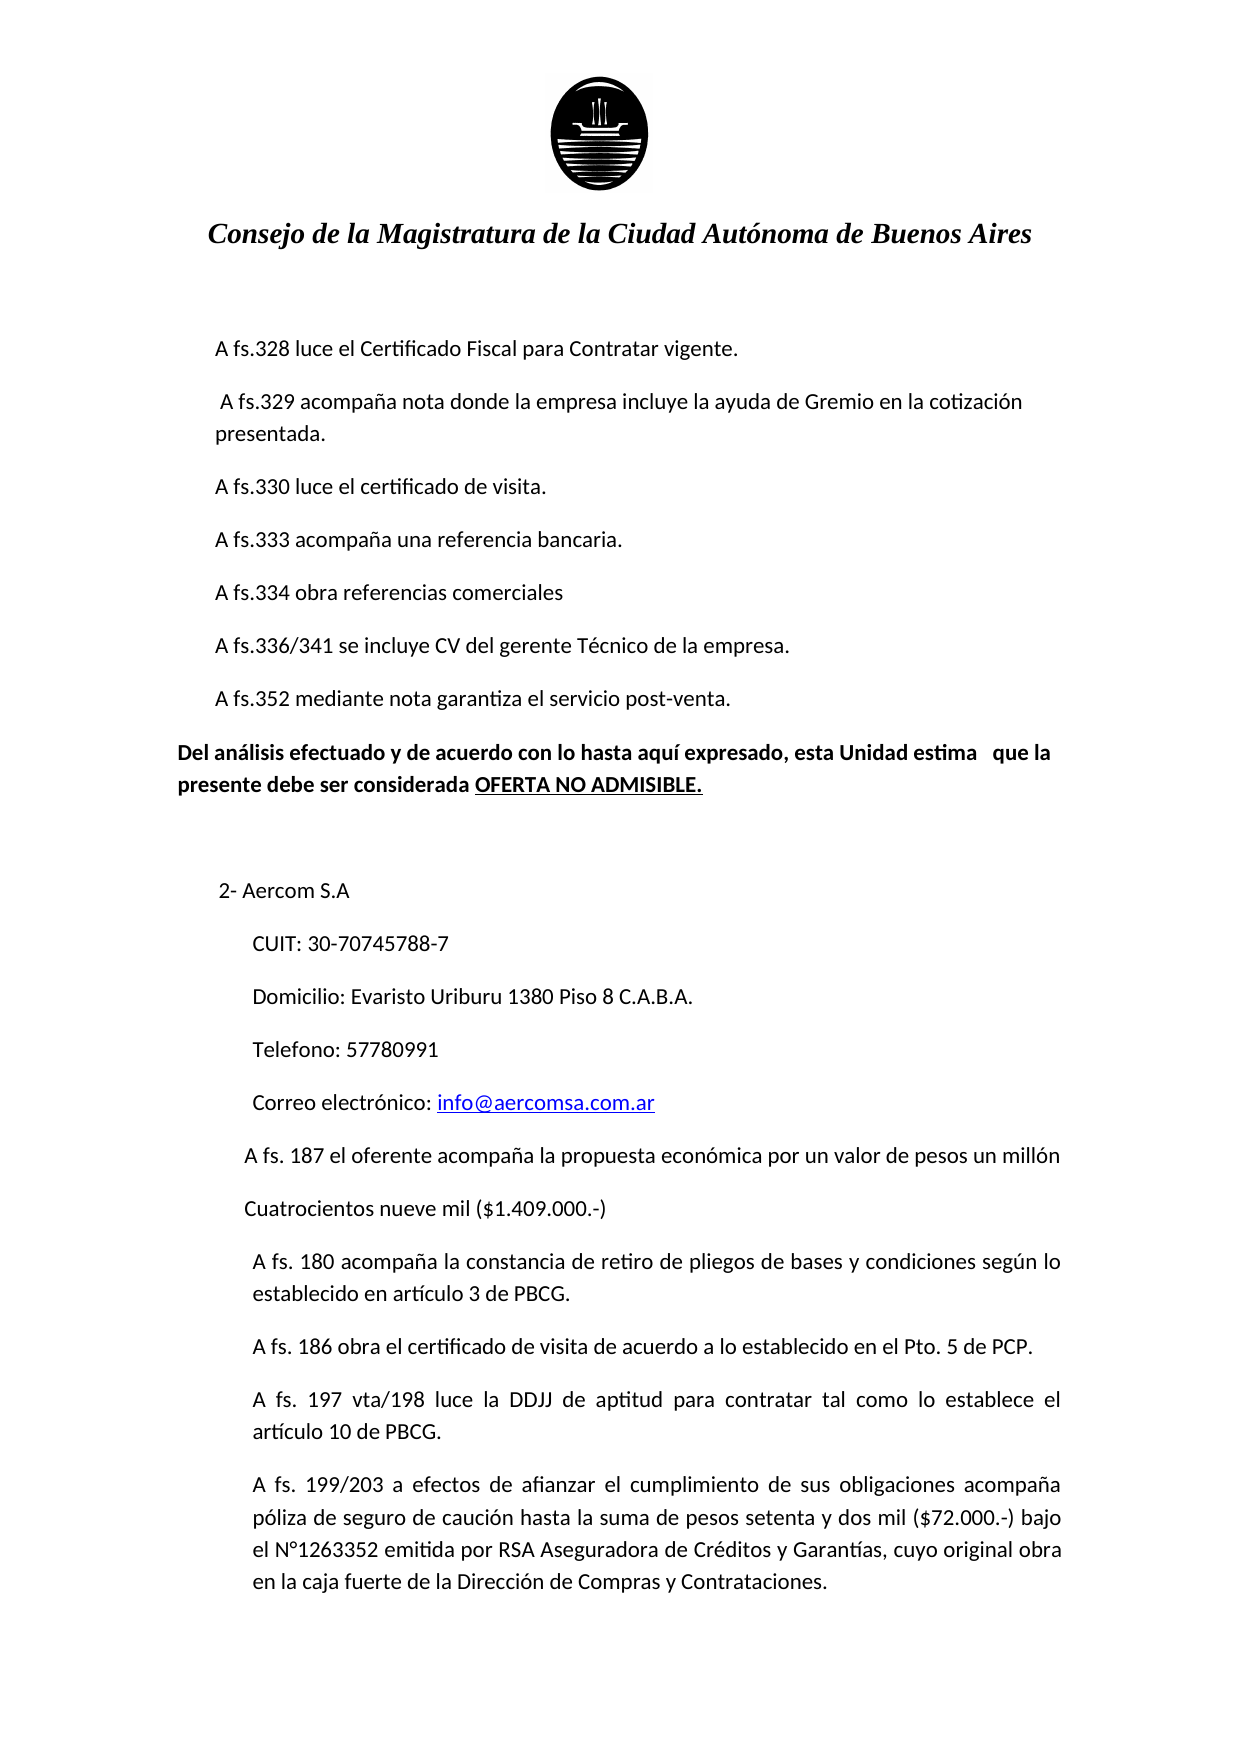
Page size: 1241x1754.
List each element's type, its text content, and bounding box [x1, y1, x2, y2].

text A fs.336/341 se incluye CV del gerente Técnico de la empresa. [215, 632, 1063, 659]
text A fs. 199/203 a efectos de afianzar el cumplimiento de sus obligaciones acompaña póliza de seguro de caución hasta la suma de pesos setenta y dos mil ($72.000.-) bajo el N°1263352 emitida por RSA Aseguradora de Créditos y Garantías, cuyo original obra en la caja fuerte de la Dirección de Compras y Contrataciones. [252, 1470, 1063, 1595]
text A fs.328 luce el Certificado Fiscal para Contratar vigente. [215, 334, 1063, 362]
text A fs. 186 obra el certificado de visita de acuerdo a lo establecido en el Pto. 5 de PCP. [252, 1332, 1063, 1360]
text Telefono: 57780991 [252, 1035, 1063, 1063]
text Del análisis efectuado y de acuerdo con lo hasta aquí expresado, esta Unidad estima que la presente debe ser considerada OFERTA NO ADMISIBLE. [177, 738, 1063, 798]
text A fs.352 mediante nota garantiza el servicio post-venta. [215, 684, 1063, 713]
text A fs.333 acompaña una referencia bancaria. [215, 526, 1063, 553]
text Domicilio: Evaristo Uriburu 1380 Piso 8 C.A.B.A. [252, 982, 1063, 1010]
text Correo electrónico: info@aercomsa.com.ar [252, 1088, 1063, 1116]
text 2- Aercom S.A [177, 876, 1063, 904]
text A fs. 180 acompaña la constancia de retiro de pliegos de bases y condiciones según lo establecido en artículo 3 de PBCG. [252, 1247, 1063, 1307]
text A fs. 197 vta/198 luce la DDJJ de aptitud para contratar tal como lo establece el artículo 10 de PBCG. [252, 1385, 1063, 1445]
text A fs.334 obra referencias comerciales [215, 578, 1063, 607]
text A fs.329 acompaña nota donde la empresa incluye la ayuda de Gremio en la cotización presentada. [215, 387, 1063, 447]
text CUIT: 30-70745788-7 [252, 929, 1063, 957]
text A fs. 187 el oferente acompaña la propuesta económica por un valor de pesos un millón [177, 1141, 1063, 1169]
picture [545, 73, 653, 193]
text Cuatrocientos nueve mil ($1.409.000.-) [177, 1194, 1063, 1222]
text A fs.330 luce el certificado de visita. [215, 472, 1063, 501]
